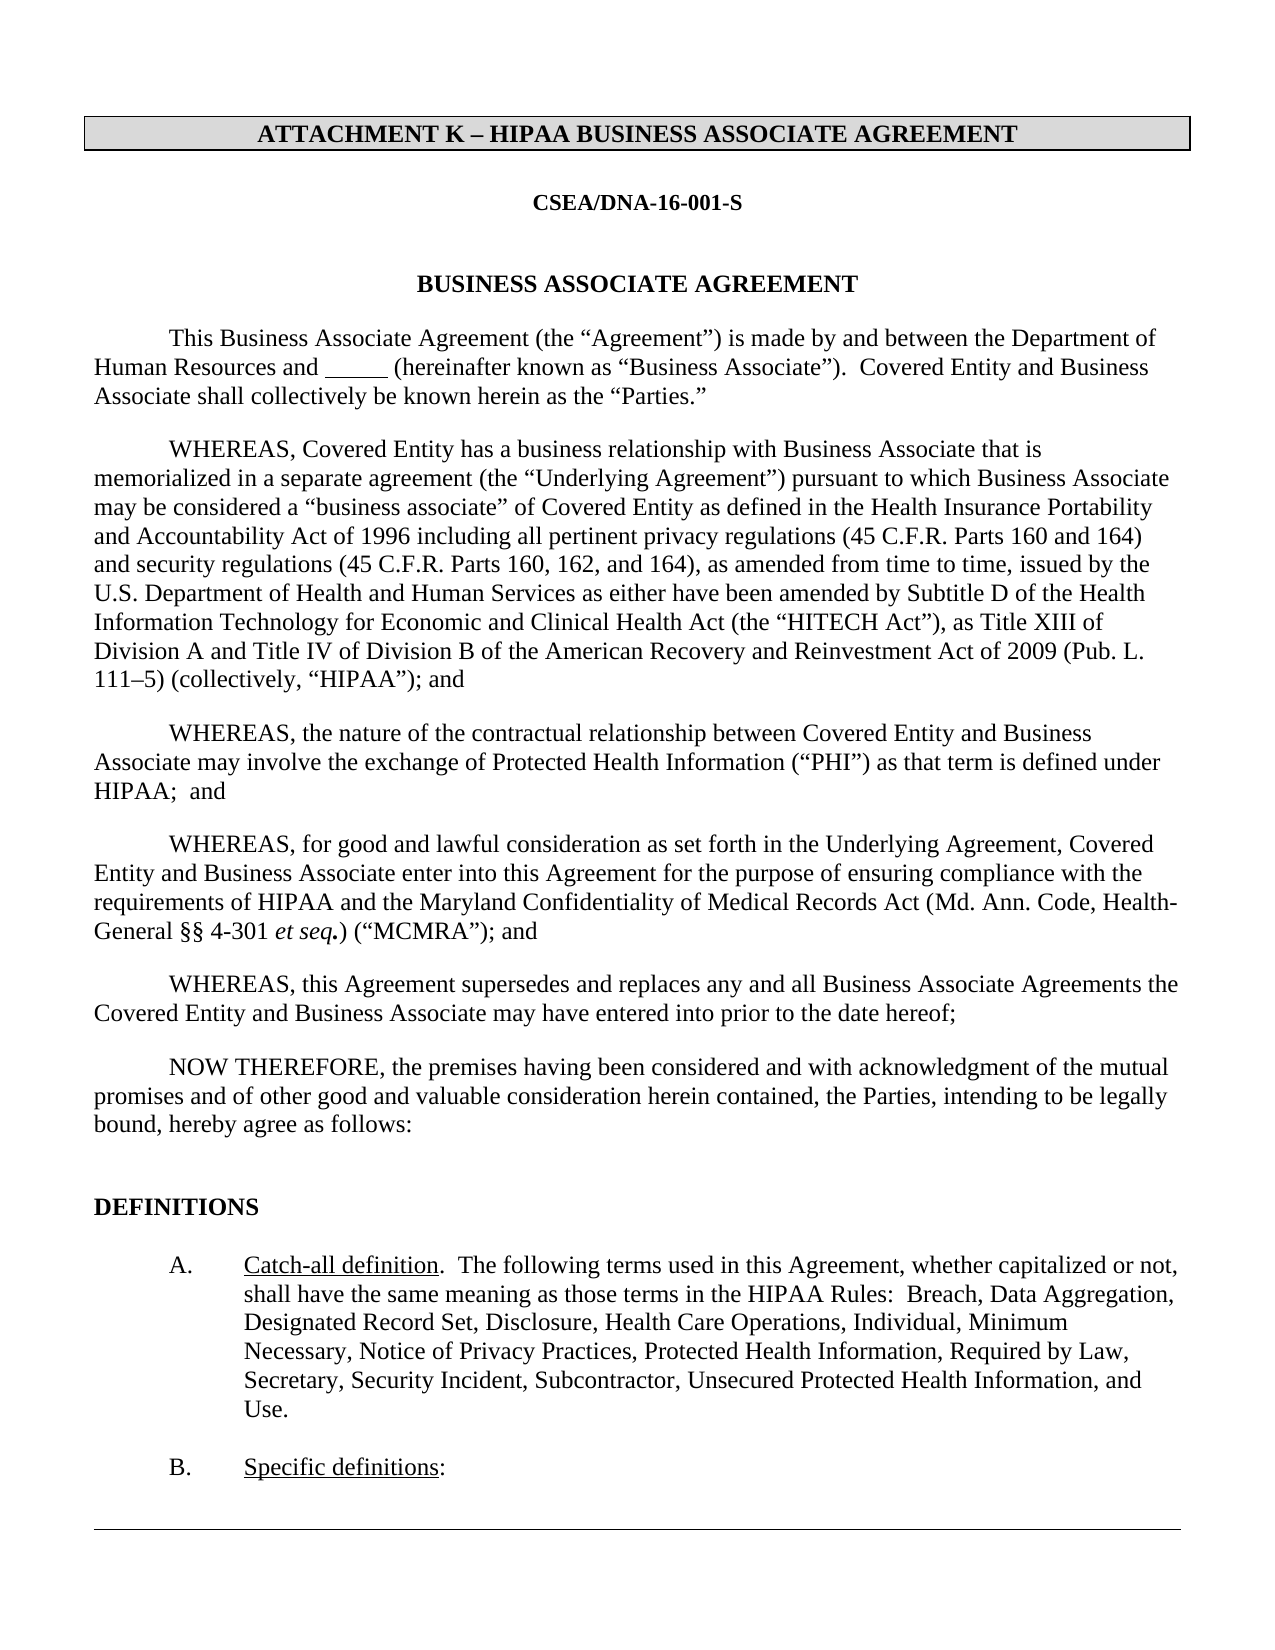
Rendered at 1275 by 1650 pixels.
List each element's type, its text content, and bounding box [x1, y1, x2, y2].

text WHEREAS, this Agreement supersedes and replaces any and all Business Associate Agreements the Covered Entity and Business Associate may have entered into prior to the date hereof; [94, 969, 1181, 1027]
text THEREFORE, the premises having been considered and with acknowledgment of the mutual promises and of other good and valuable consideration herein contained, the Parties, intending to be legally bound, hereby agree as follows: [94, 1052, 1181, 1138]
text WHEREAS, Covered Entity has a business relationship with Business Associate that is memorialized in a separate agreement (the “Underlying Agreement”) pursuant to which Business Associate may be considered a “business associate” of Covered Entity as defined in the Health Insurance Portability and Accountability Act of 1996 including all pertinent privacy regulations (45 C.F.R. Parts 160 and 164) and security regulations (45 C.F.R. Parts 160, 162, and 164), as amended from time to time, issued by the U.S. Department of Health and Human Services as either have been amended by Subtitle D of the Health Information Technology for Economic and Clinical Health Act (the “HITECH Act”), as Title XIII of Division A and Title IV of Division B of the American Recovery and Reinvestment Act of 2009 (Pub. L. 111–5) (collectively, “HIPAA”); and [94, 434, 1181, 693]
text BUSINESS ASSOCIATE AGREEMENT [94, 269, 1181, 298]
text WHEREAS, the nature of the contractual relationship between Covered Entity and Business Associate may involve the exchange of Protected Health Information (“”) as that term is defined under HIPAA; and [94, 718, 1181, 804]
text WHEREAS, for good and lawful consideration as set forth in the Underlying Agreement, Covered Entity and Business Associate enter into this Agreement for the purpose of ensuring compliance with the requirements of HIPAA and the Maryland Confidentiality of Medical Records Act (Md. Ann. Code, Health-General §§ 4-301 et seq.) (“MCMRA”); and [94, 829, 1181, 944]
text CSEA/DNA-16-001-S [94, 189, 1181, 216]
text DEFINITIONS [94, 1192, 1181, 1221]
text A. Catch-all definition. The following terms used in this Agreement, whether capitalized or not, shall have the same meaning as those terms in the HIPAA Rules: Breach, Data Aggregation, Designated Record Set, Disclosure, Health Care Operations, Individual, Minimum Necessary, Notice of Privacy Practices, Protected Health Information, Required by Law, Secretary, Security Incident, Subcontractor, Unsecured Protected Health Information, and Use. [169, 1250, 1181, 1422]
subtitle ATTACHMENT K – HIPAA BUSINESS ASSOCIATE AGREEMENT [85, 117, 1189, 149]
text B. Specific definitions: [94, 1452, 1181, 1480]
text This Business Associate Agreement (the “Agreement”) is made by and between the Department of Human Resources and (hereinafter known as “Business Associate”). Covered Entity and Business Associate shall collectively be known herein as the “Parties.” [94, 323, 1181, 409]
